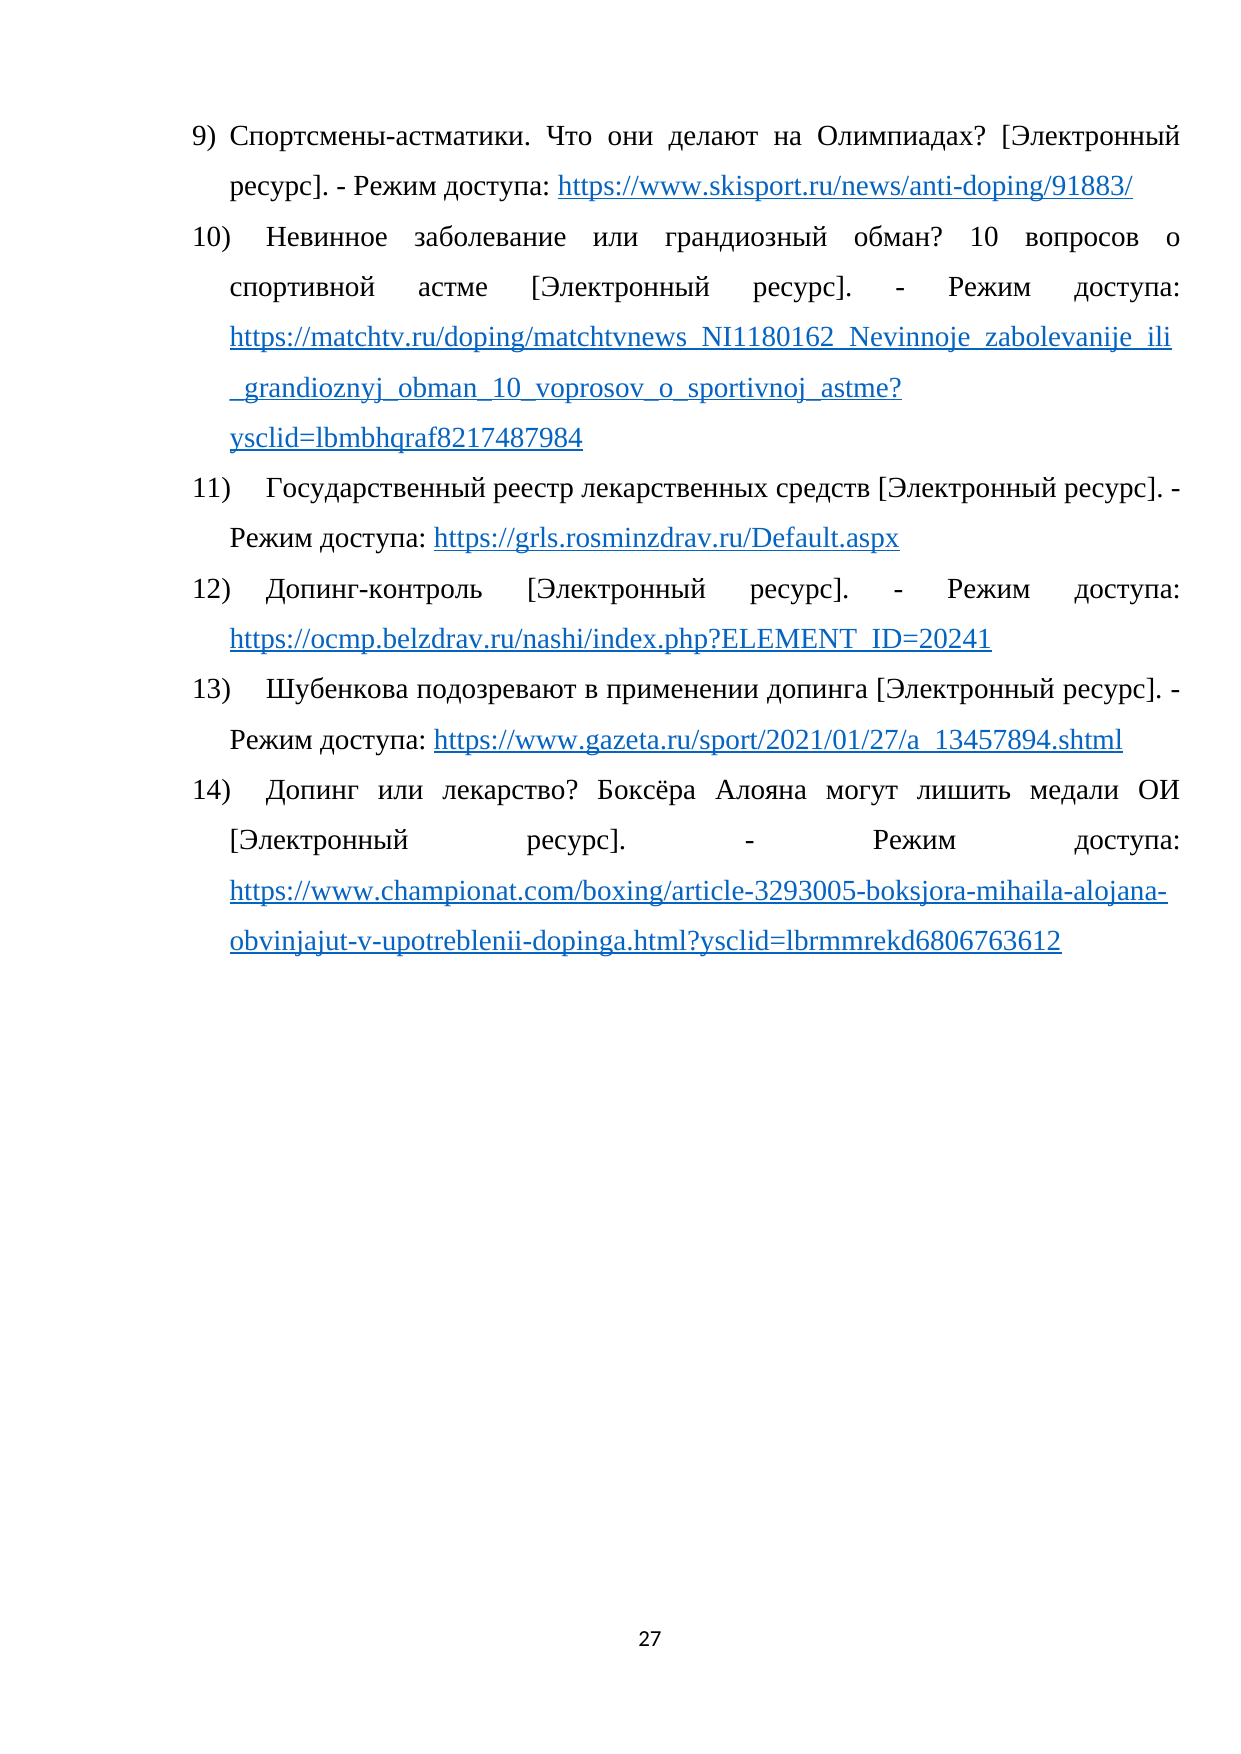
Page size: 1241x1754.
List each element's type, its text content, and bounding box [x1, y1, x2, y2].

list Государственный реестр лекарственных средств [Электронный ресурс]. - Режим доступа: https://grls.rosminzdrav.ru/Default.aspx [192, 470, 1181, 554]
list Невинное заболевание или грандиозный обман? 10 вопросов о спортивной астме [Электронный ресурс]. - Режим доступа: https://matchtv.ru/doping/matchtvnews_NI1180162_Nevinnoje_zabolevanije_ili_grandioznyj_obman_10_voprosov_o_sportivnoj_astme?ysclid=lbmbhqraf8217487984 [192, 219, 1181, 453]
list Допинг-контроль [Электронный ресурс]. - Режим доступа: https://ocmp.belzdrav.ru/nashi/index.php?ELEMENT_ID=20241 [192, 571, 1181, 655]
list Допинг или лекарство? Боксёра Алояна могут лишить медали ОИ [Электронный ресурс]. - Режим доступа: https://www.championat.com/boxing/article-3293005-boksjora-mihaila-alojana-obvinjajut-v-upotreblenii-dopinga.html?ysclid=lbrmmrekd6806763612 [192, 772, 1181, 957]
list Шубенкова подозревают в применении допинга [Электронный ресурс]. - Режим доступа: https://www.gazeta.ru/sport/2021/01/27/a_13457894.shtml [192, 672, 1181, 755]
list Спортсмены-астматики. Что они делают на Олимпиадах? [Электронный ресурс]. - Режим доступа: https://www.skisport.ru/news/anti-doping/91883/ [192, 118, 1181, 202]
